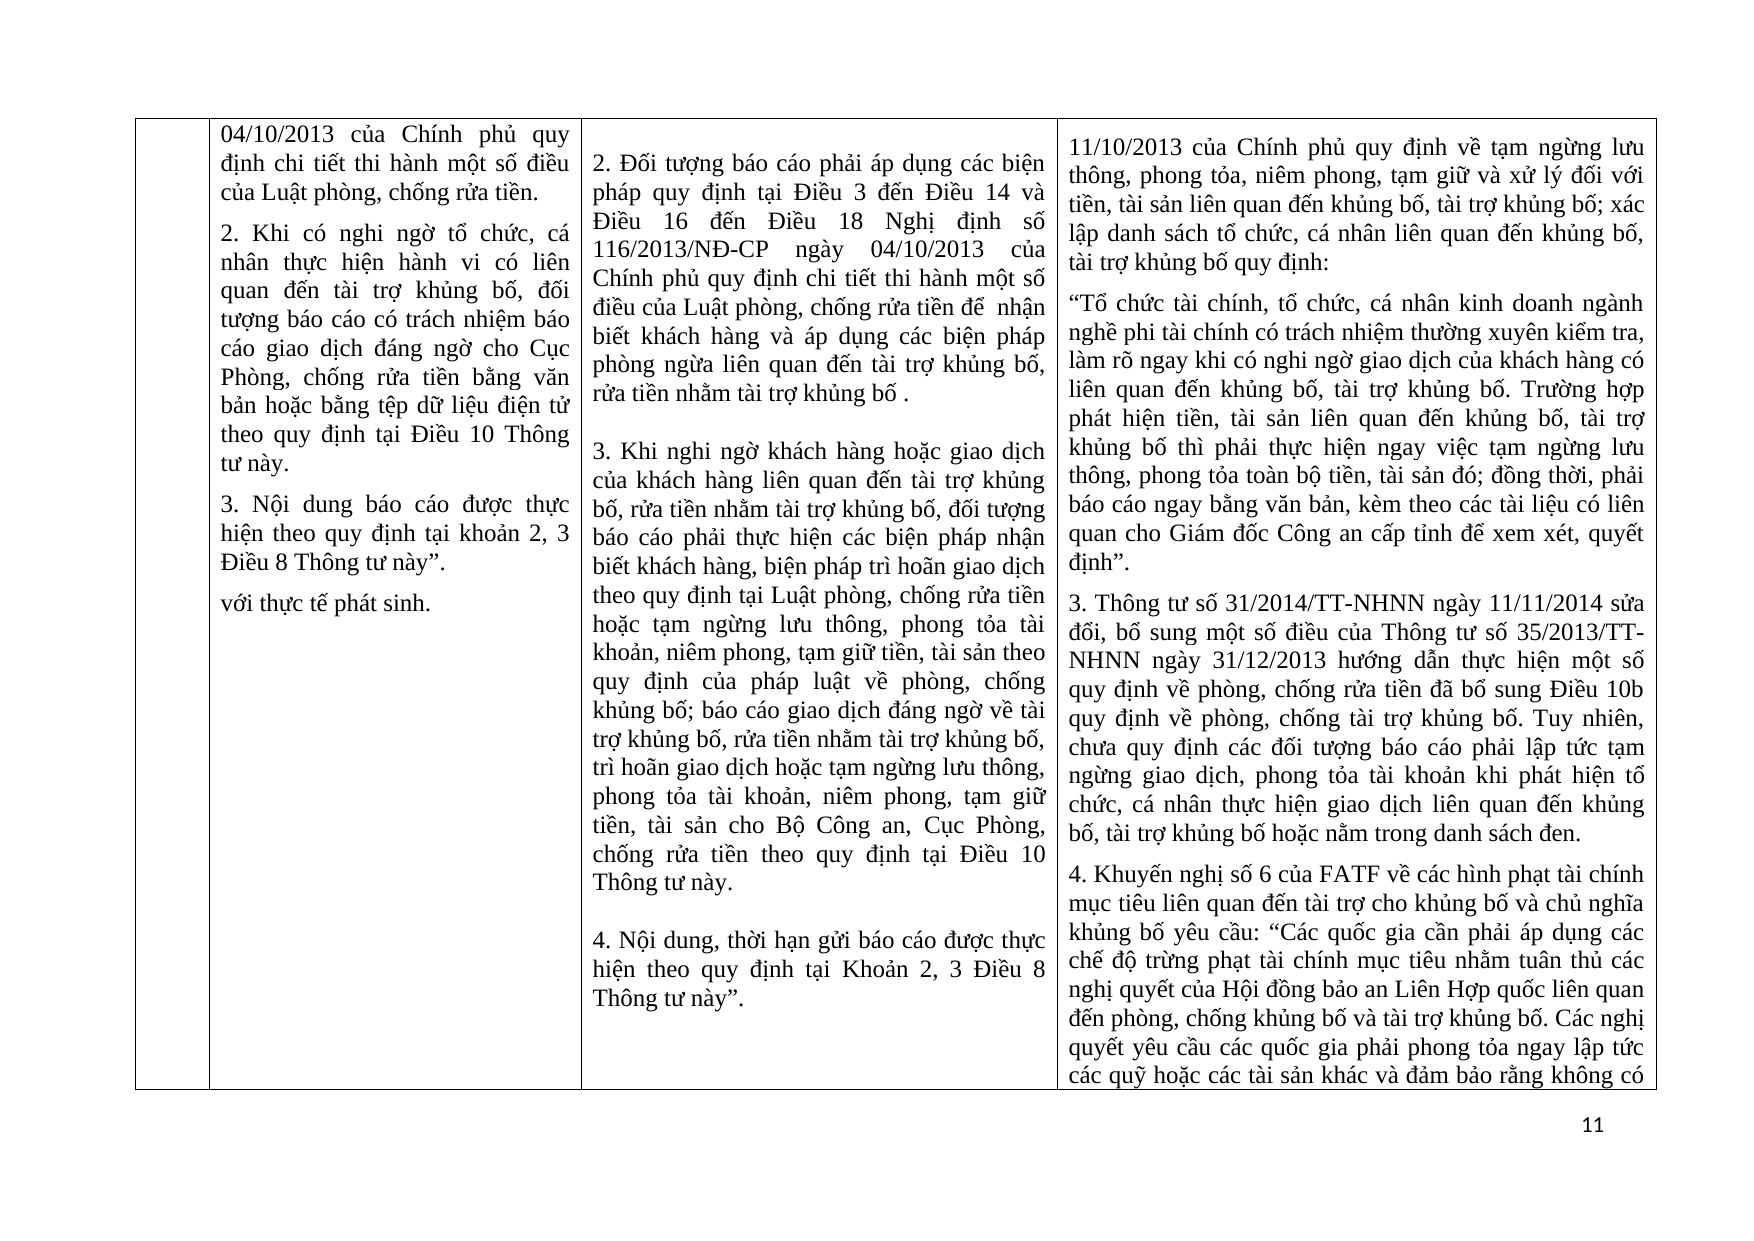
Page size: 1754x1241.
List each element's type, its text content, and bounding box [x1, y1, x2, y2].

table_cell 9 [136, 119, 209, 1089]
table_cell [210, 119, 581, 1089]
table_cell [1058, 119, 1656, 1089]
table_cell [582, 119, 1057, 1089]
